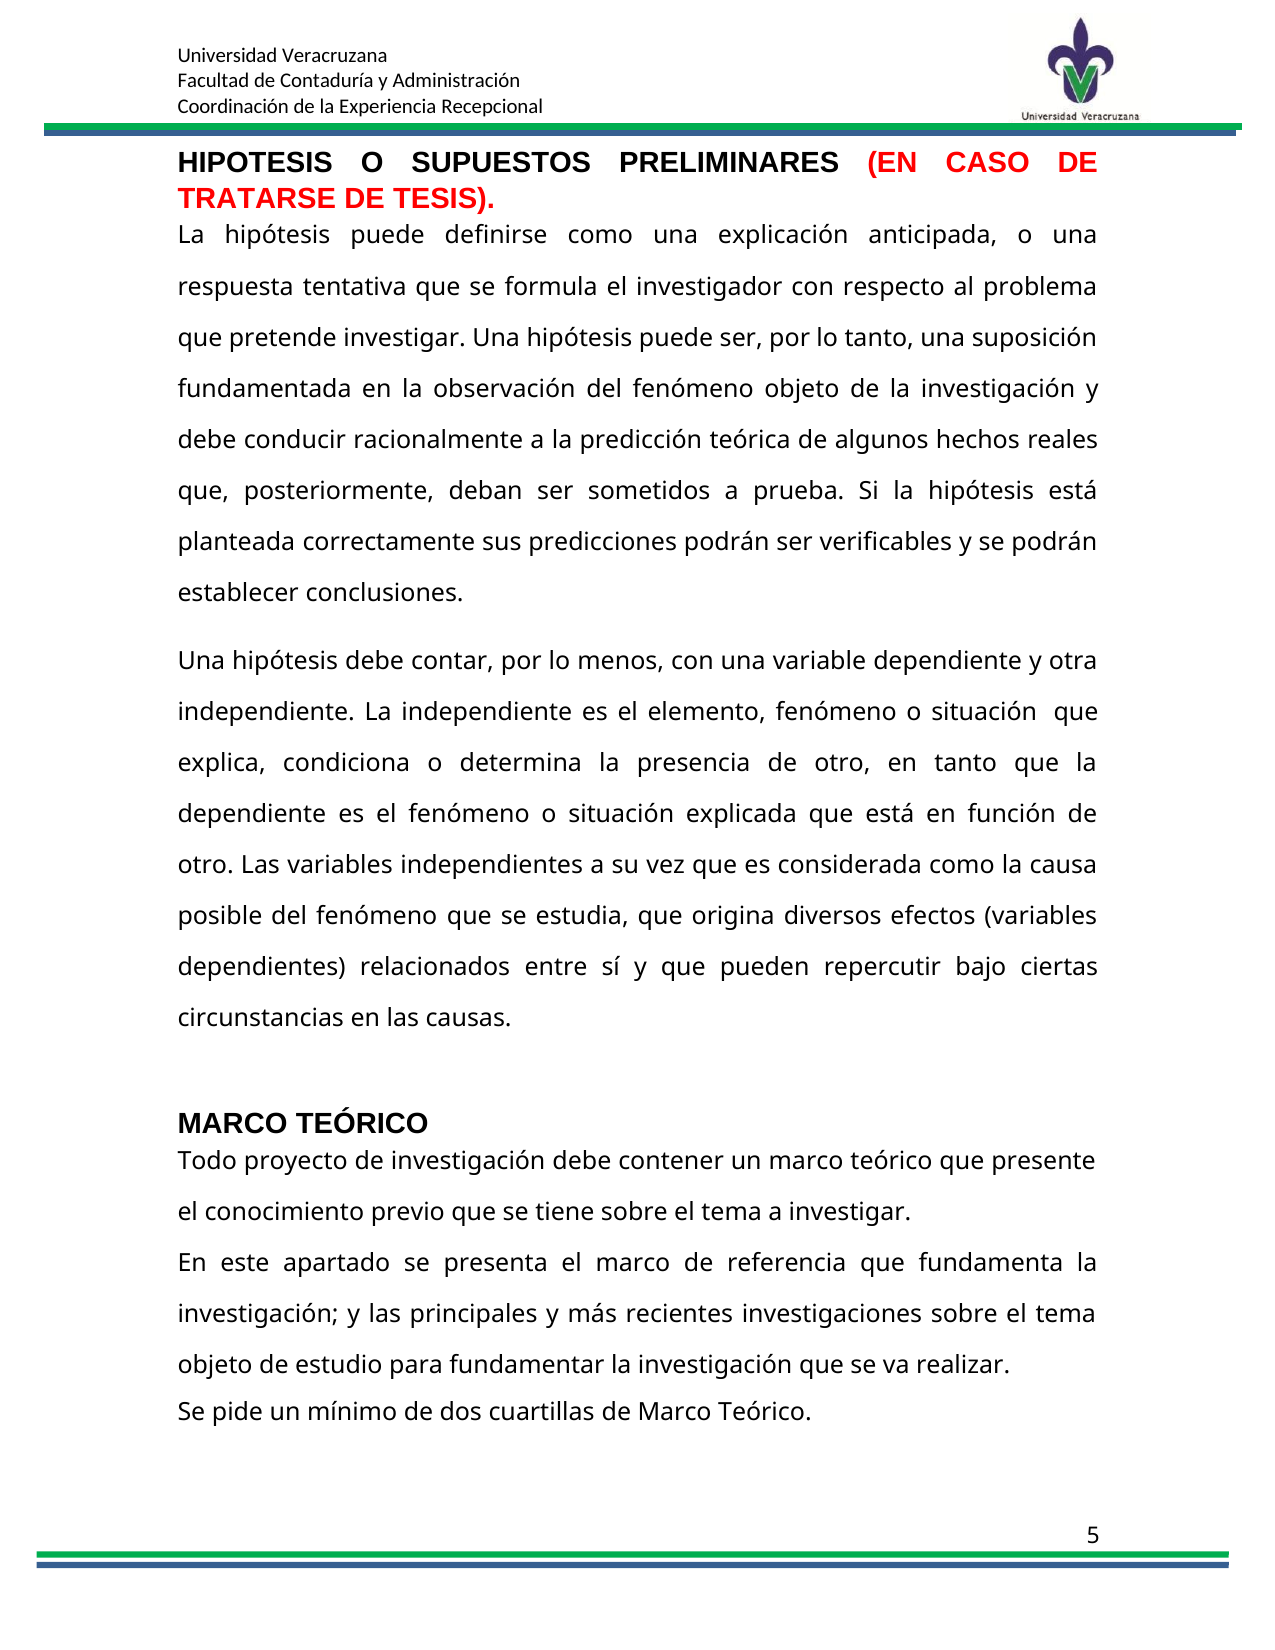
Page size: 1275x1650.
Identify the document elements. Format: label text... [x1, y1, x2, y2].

subtitle MARCO TEÓRICO [177, 1106, 1110, 1140]
text HIPOTESIS O SUPUESTOS PRELIMINARES (EN CASO DE TRATARSE DE TESIS). [177, 145, 1098, 214]
text Una hipótesis debe contar, por lo menos, con una variable dependiente y otra independiente. La independiente es el elemento, fenómeno o situación que explica, condiciona o determina la presencia de otro, en tanto que la dependiente es el fenómeno o situación explicada que está en función de otro. Las variables independientes a su vez que es considerada como la causa posible del fenómeno que se estudia, que origina diversos efectos (variables dependientes) relacionados entre sí y que pueden repercutir bajo ciertas circunstancias en las causas. [177, 642, 1098, 1034]
text La hipótesis puede definirse como una explicación anticipada, o una respuesta tentativa que se formula el investigador con respecto al problema que pretende investigar. Una hipótesis puede ser, por lo tanto, una suposición fundamentada en la observación del fenómeno objeto de la investigación y debe conducir racionalmente a la predicción teórica de algunos hechos reales que, posteriormente, deban ser sometidos a prueba. Si la hipótesis está planteada correctamente sus predicciones podrán ser verificables y se podrán establecer conclusiones. [177, 217, 1098, 608]
picture [1008, 13, 1151, 123]
text En este apartado se presenta el marco de referencia que fundamenta la investigación; y las principales y más recientes investigaciones sobre el tema objeto de estudio para fundamentar la investigación que se va realizar. [177, 1245, 1097, 1381]
text Se pide un mínimo de dos cuartillas de Marco Teórico. [177, 1398, 1110, 1426]
text Todo proyecto de investigación debe contener un marco teórico que presente el conocimiento previo que se tiene sobre el tema a investigar. [177, 1143, 1097, 1228]
